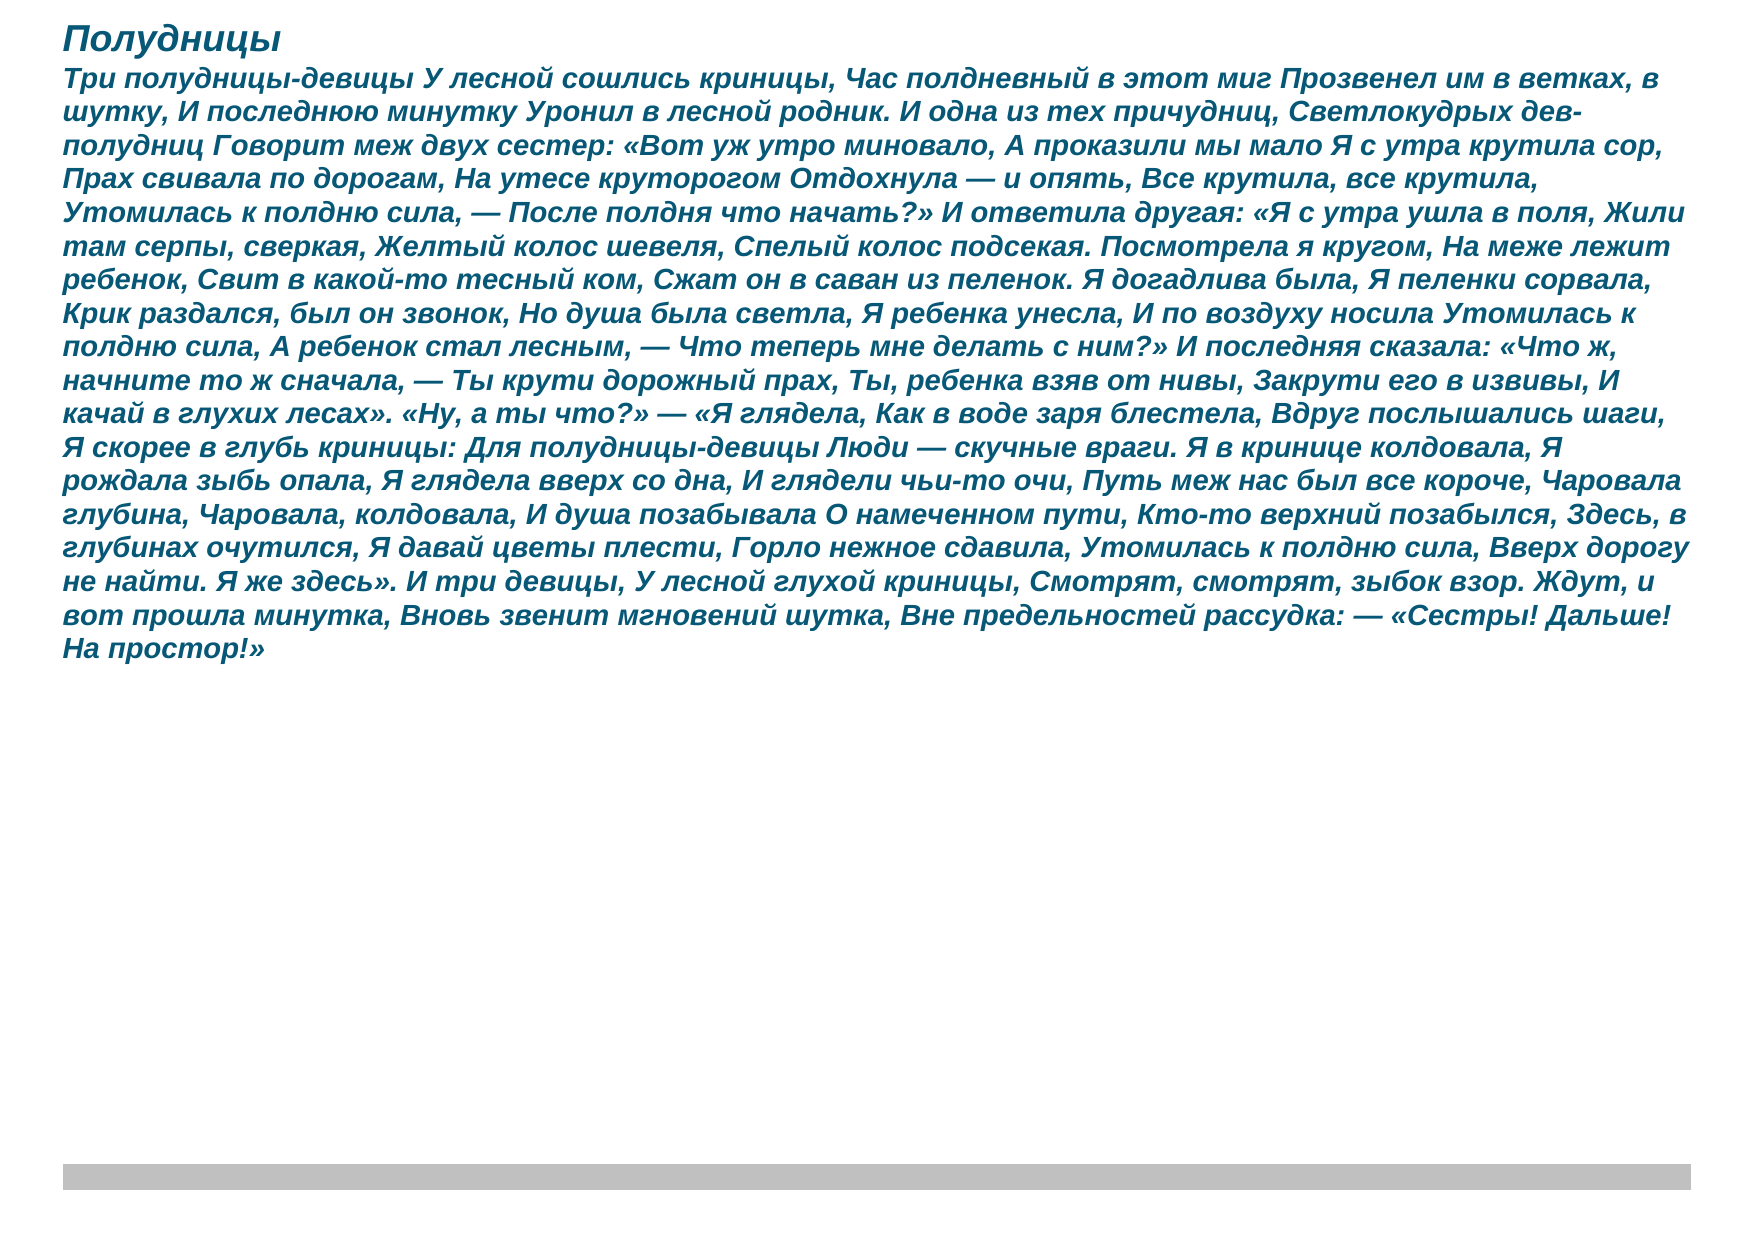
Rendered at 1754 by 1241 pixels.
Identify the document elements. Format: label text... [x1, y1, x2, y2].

text Три полудницы-девицы [62, 61, 1691, 664]
subtitle Полудницы [62, 17, 1691, 60]
